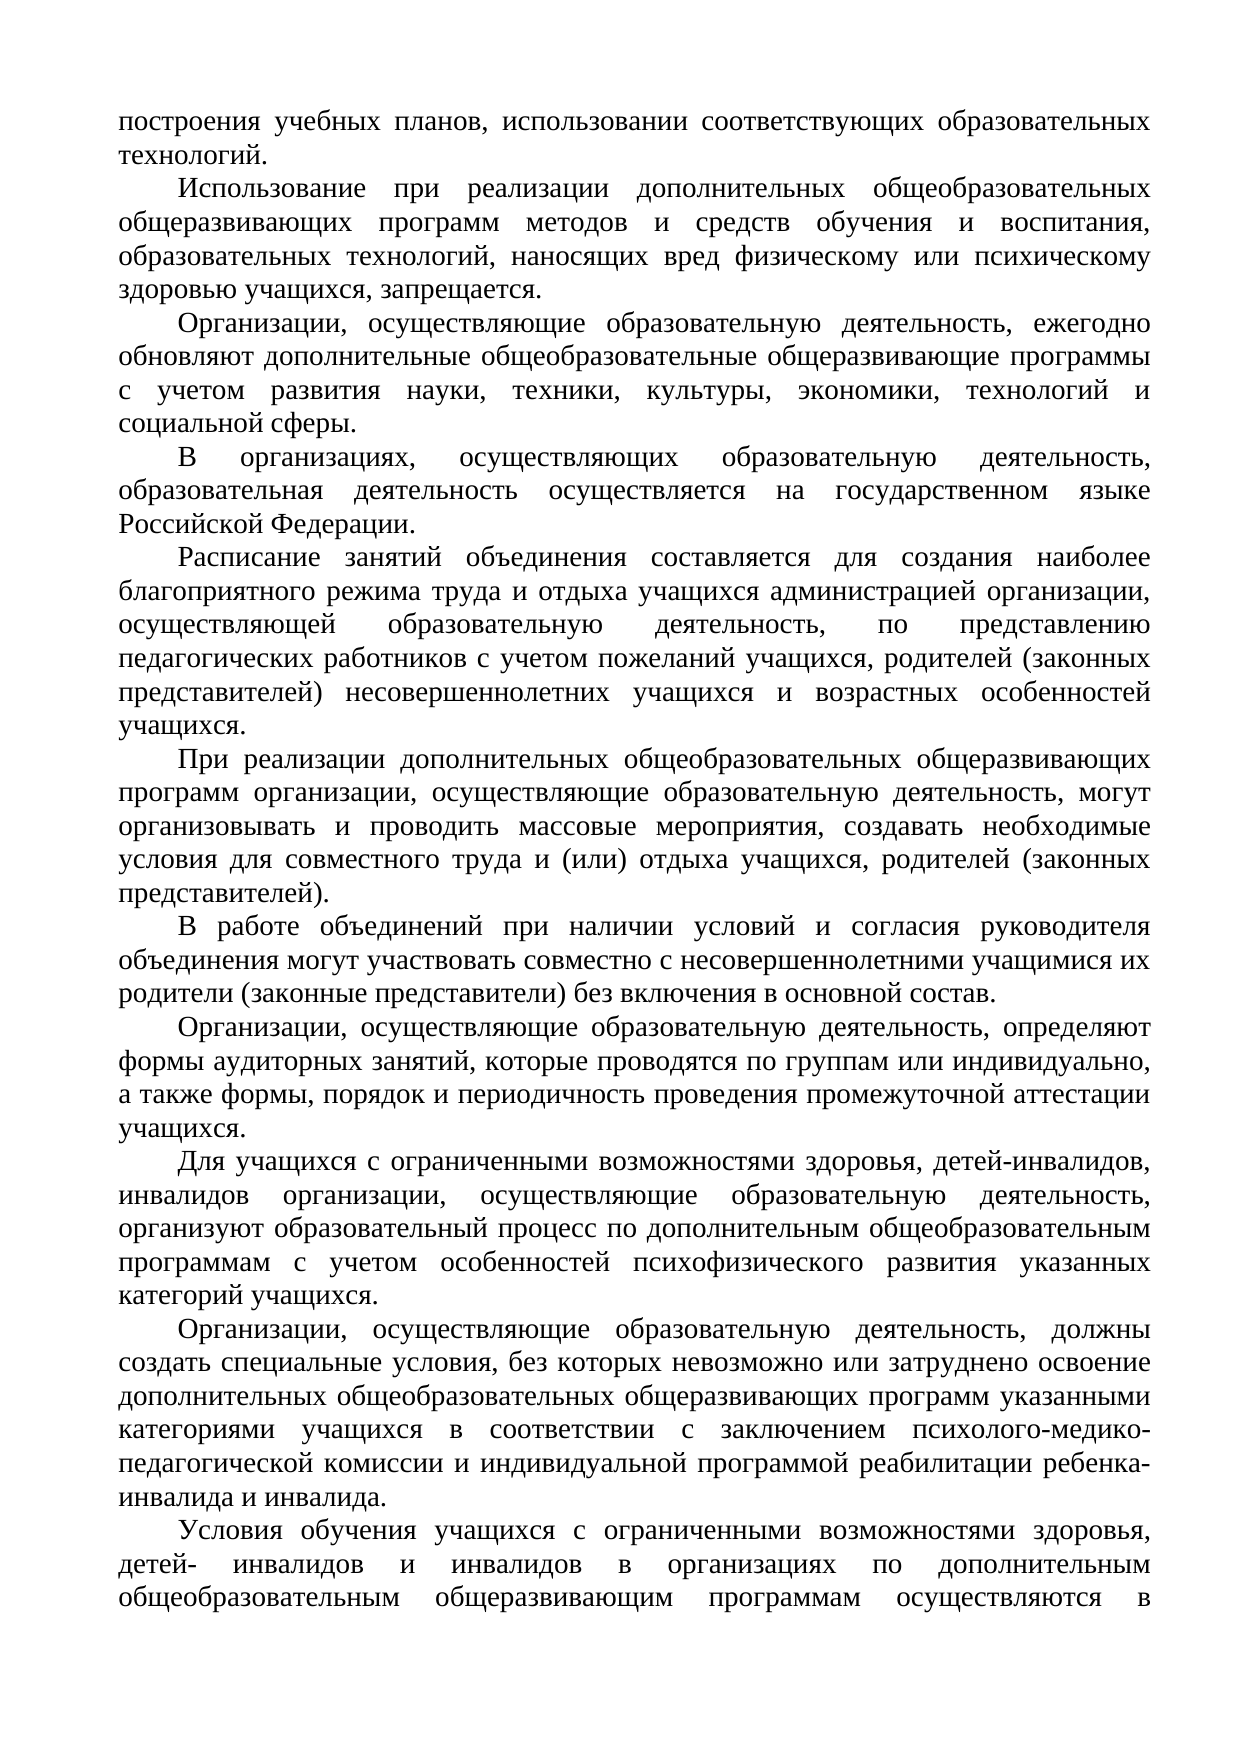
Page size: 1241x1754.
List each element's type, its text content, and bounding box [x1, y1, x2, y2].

text В работе объединений при наличии условий и согласия руководителя объединения могут участвовать совместно с несовершеннолетними учащимися их родители (законные представители) без включения в основной состав. [118, 908, 1152, 1009]
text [118, 103, 1152, 171]
text Организации, осуществляющие образовательную деятельность, должны создать специальные условия, без которых невозможно или затруднено освоение дополнительных общеобразовательных общеразвивающих программ указанными категориями учащихся в соответствии с заключением психолого-медико-педагогической комиссии и индивидуальной программой реабилитации ребенка-инвалида и инвалида. [118, 1311, 1152, 1512]
text Организации, осуществляющие образовательную деятельность, ежегодно обновляют дополнительные общеобразовательные общеразвивающие программы с учетом развития науки, техники, культуры, экономики, технологий и социальной сферы. [118, 305, 1152, 439]
text Организации, осуществляющие образовательную деятельность, определяют формы аудиторных занятий, которые проводятся по группам или индивидуально, а также формы, порядок и периодичность проведения промежуточной аттестации учащихся. [118, 1009, 1152, 1143]
text Использование при реализации дополнительных общеобразовательных общеразвивающих программ методов и средств обучения и воспитания, образовательных технологий, наносящих вред физическому или психическому здоровью учащихся, запрещается. [118, 171, 1152, 305]
text В организациях, осуществляющих образовательную деятельность, образовательная деятельность осуществляется на государственном языке Российской Федерации. [118, 439, 1152, 539]
text Расписание занятий объединения составляется для создания наиболее благоприятного режима труда и отдыха учащихся администрацией организации, осуществляющей образовательную деятельность, по представлению педагогических работников с учетом пожеланий учащихся, родителей (законных представителей) несовершеннолетних учащихся и возрастных особенностей учащихся. [118, 539, 1152, 741]
text Для учащихся с ограниченными возможностями здоровья, детей-инвалидов, инвалидов организации, осуществляющие образовательную деятельность, организуют образовательный процесс по дополнительным общеобразовательным программам с учетом особенностей психофизического развития указанных категорий учащихся. [118, 1143, 1152, 1311]
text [118, 1512, 1152, 1613]
text При реализации дополнительных общеобразовательных общеразвивающих программ организации, осуществляющие образовательную деятельность, могут организовывать и проводить массовые мероприятия, создавать необходимые условия для совместного труда и (или) отдыха учащихся, родителей (законных представителей). [118, 741, 1152, 908]
